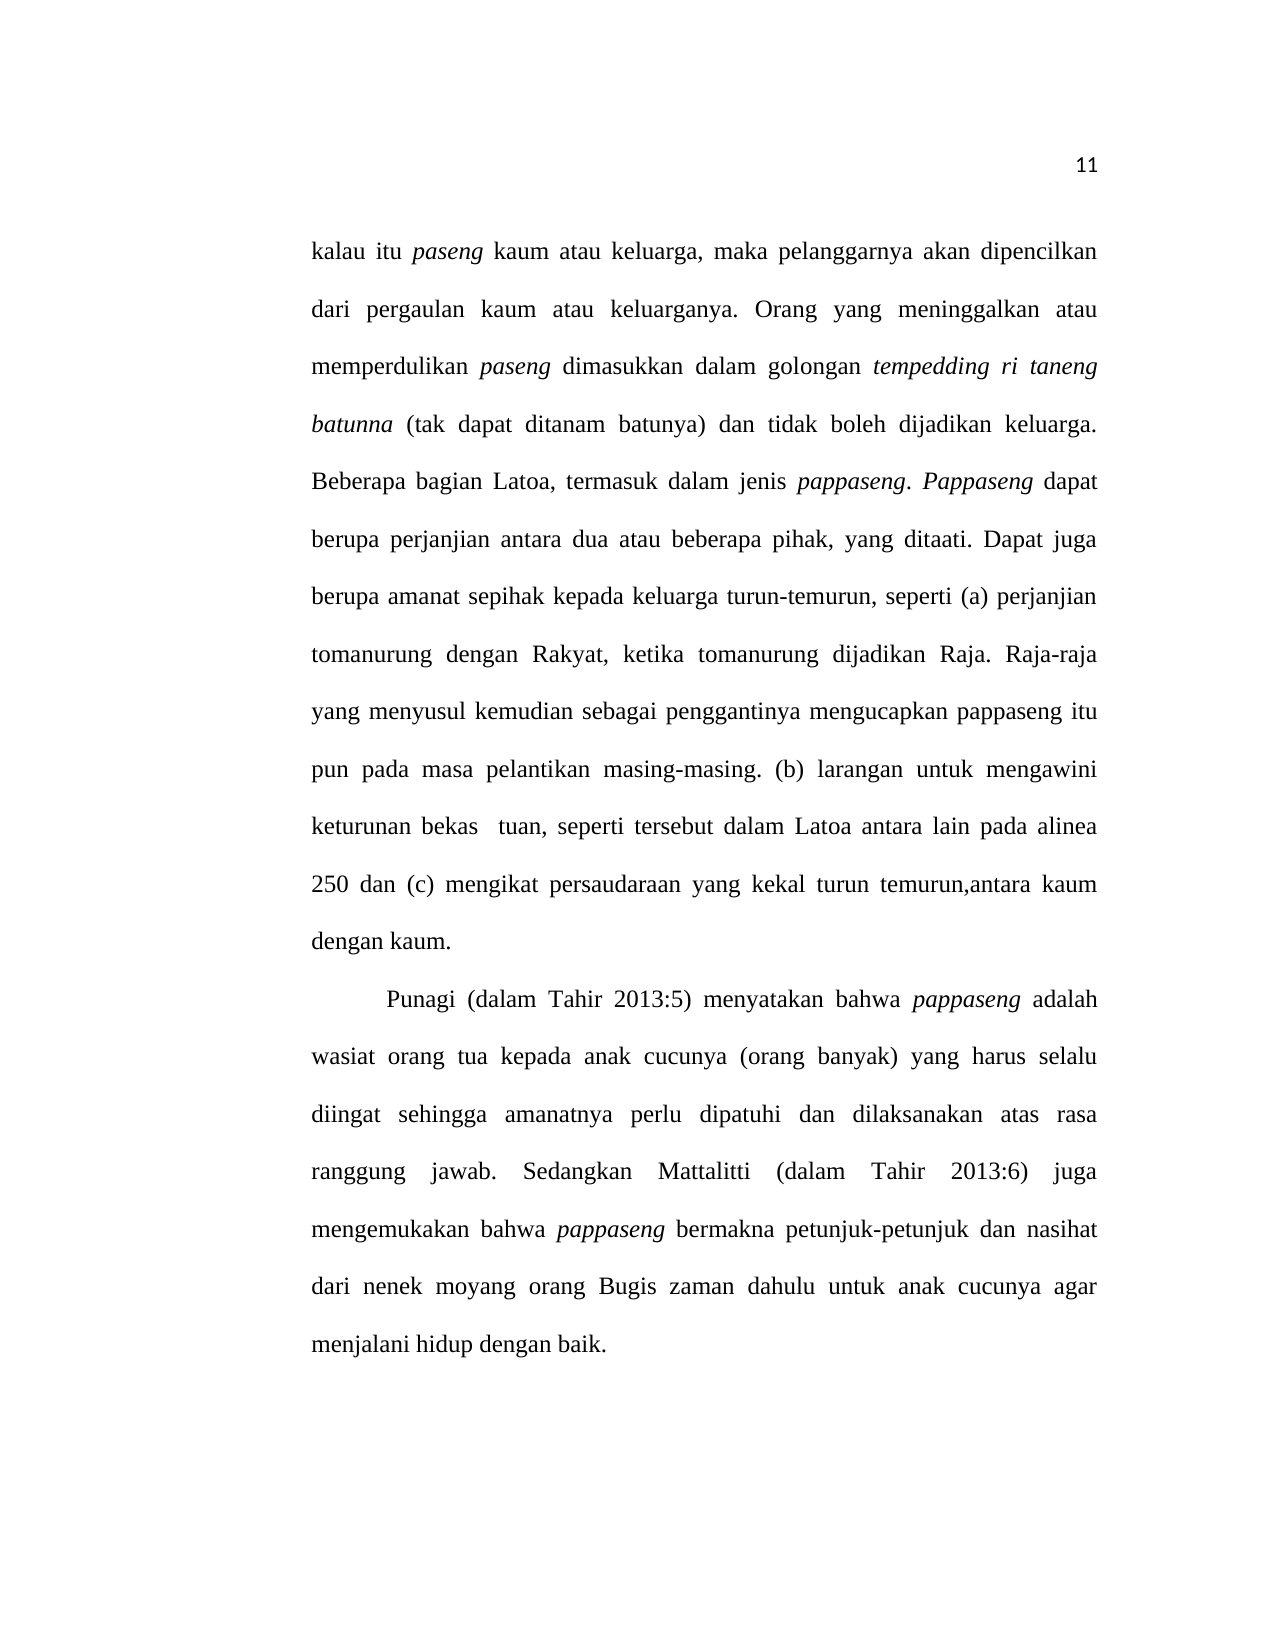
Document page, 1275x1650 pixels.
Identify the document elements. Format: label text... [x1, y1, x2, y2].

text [311, 236, 1098, 955]
text Punagi (dalam Tahir 2013:5) menyatakan bahwa pappaseng adalah wasiat orang tua kepada anak cucunya (orang banyak) yang harus selalu diingat sehingga amanatnya perlu dipatuhi dan dilaksanakan atas rasa ranggung jawab. Sedangkan Mattalitti (dalam Tahir 2013:6) juga mengemukakan bahwa pappaseng bermakna petunjuk-petunjuk dan nasihat dari nenek moyang orang Bugis zaman dahulu untuk anak cucunya agar menjalani hidup dengan baik. [311, 984, 1098, 1357]
